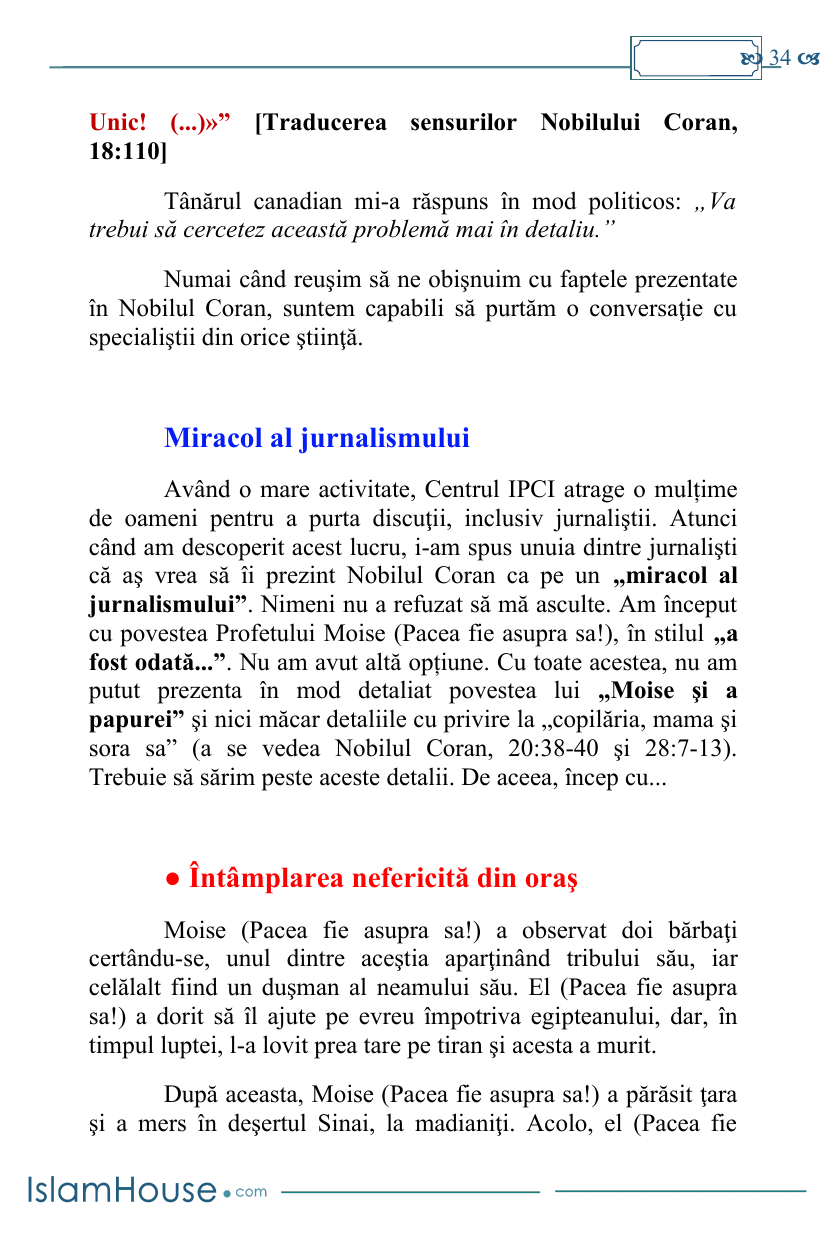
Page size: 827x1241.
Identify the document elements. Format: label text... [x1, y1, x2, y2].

text Având o mare activitate, Centrul IPCI atrage o mulțime de oameni pentru a purta discuţii, inclusiv jurnaliştii. Atunci când am descoperit acest lucru, i-am spus unuia dintre jurnalişti că aş vrea să îi prezint Nobilul Coran ca pe un „miracol al jurnalismului”. Nimeni nu a refuzat să mă asculte. Am început cu povestea Profetului Moise (Pacea fie asupra sa!), în stilul „a fost odată...”. Nu am avut altă opțiune. Cu toate acestea, nu am putut prezenta în mod detaliat povestea lui „Moise şi a papurei” şi nici măcar detaliile cu privire la „copilăria, mama şi sora sa” (a se vedea Nobilul Coran, 20:38-40 şi 28:7-13). Trebuie să sărim peste aceste detalii. De aceea, încep cu... [89, 474, 738, 791]
text ● Întâmplarea nefericită din oraş [89, 860, 738, 894]
text Numai când reuşim să ne obişnuim cu faptele prezentate în Nobilul Coran, suntem capabili să purtăm o conversaţie cu specialiştii din orice ştiinţă. [89, 264, 738, 350]
text Miracol al jurnalismului [89, 420, 738, 453]
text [89, 107, 738, 165]
text Tânărul canadian mi-a răspuns în mod politicos: „Va trebui să cercetez această problemă mai în detaliu.” [89, 186, 738, 243]
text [89, 1079, 738, 1137]
picture [20, 1171, 541, 1209]
picture [548, 1170, 807, 1208]
text Moise (Pacea fie asupra sa!) a observat doi bărbaţi certându-se, unul dintre aceştia aparţinând tribului său, iar celălalt fiind un duşman al neamului său. El (Pacea fie asupra sa!) a dorit să îl ajute pe evreu împotriva egipteanului, dar, în timpul luptei, l-a lovit prea tare pe tiran şi acesta a murit. [89, 915, 738, 1058]
